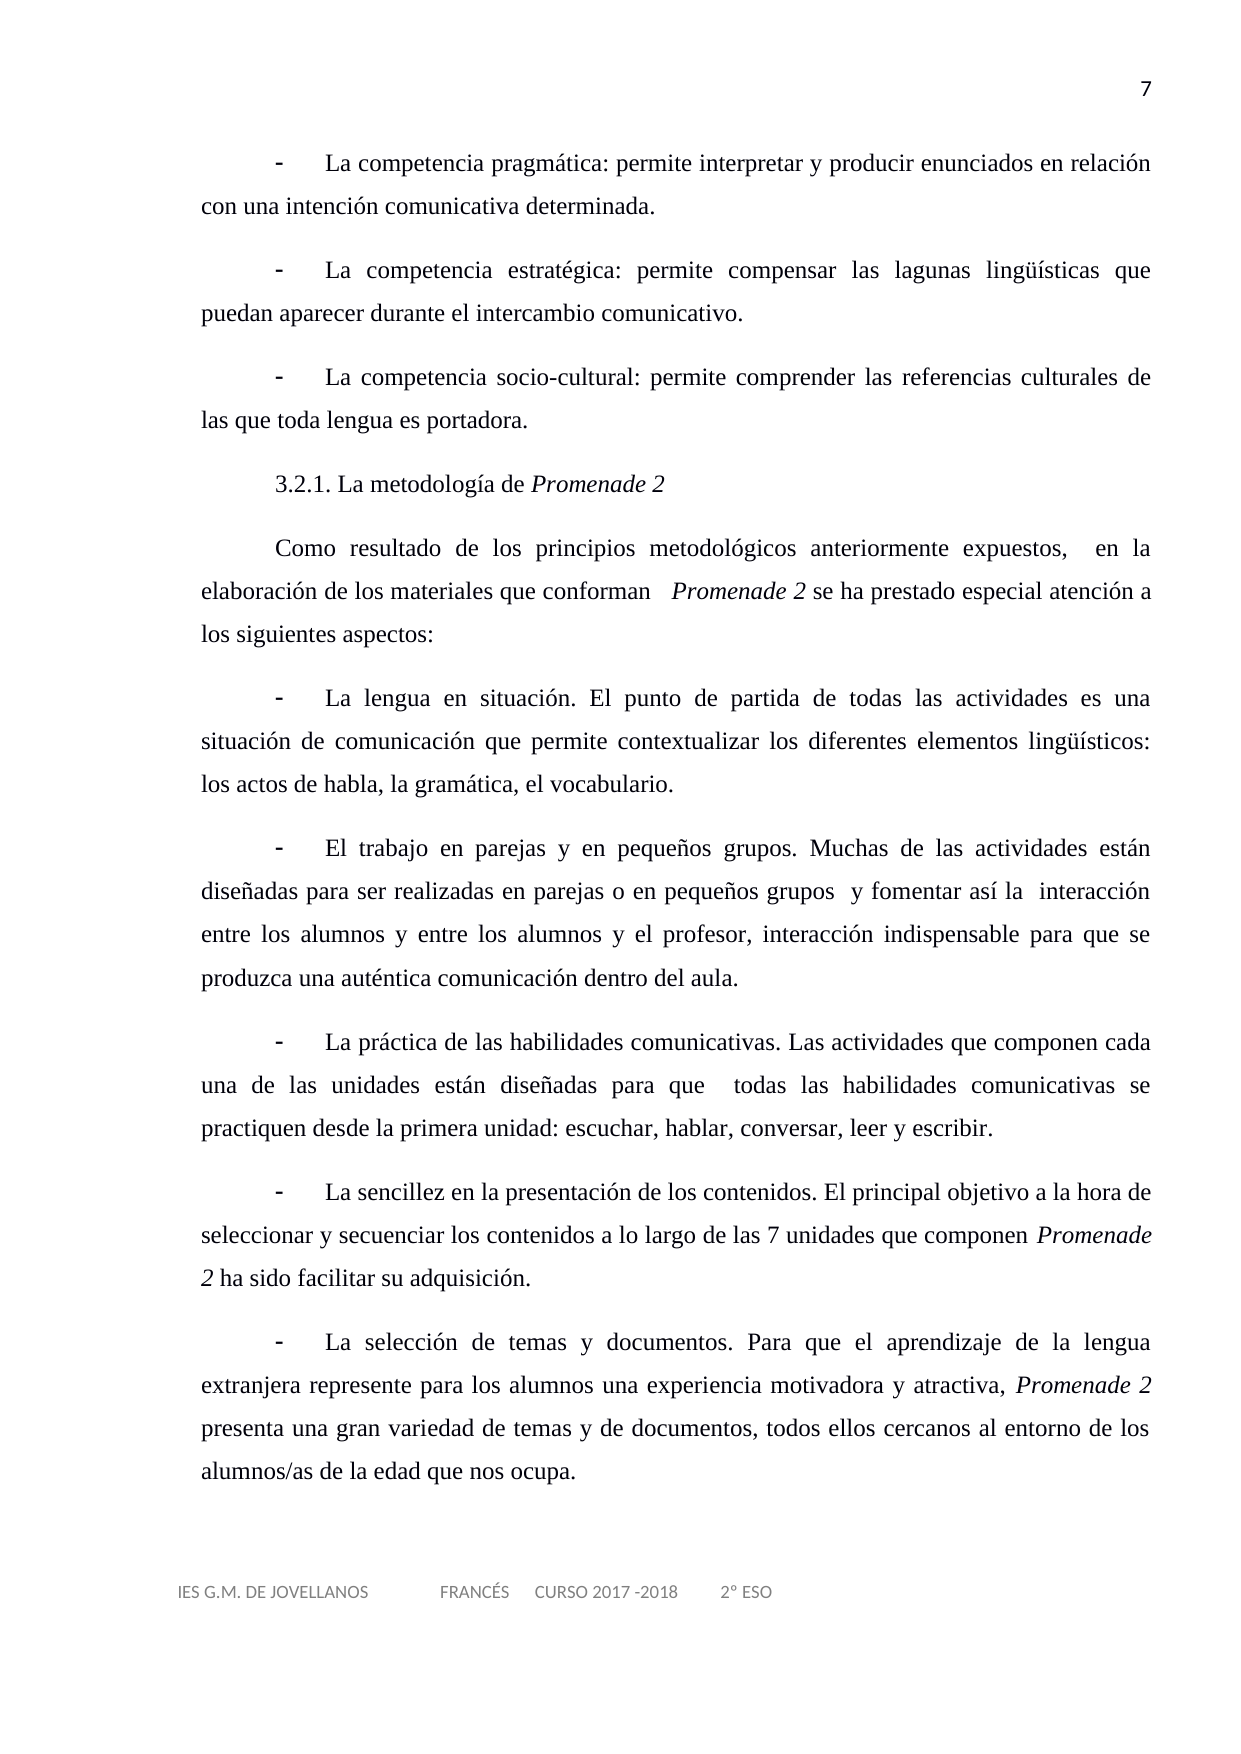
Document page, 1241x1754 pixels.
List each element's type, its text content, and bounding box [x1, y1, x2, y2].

text Como resultado de los principios metodológicos anteriormente expuestos, en la elaboración de los materiales que conforman Promenade 2 se ha prestado especial atención a los siguientes aspectos: [201, 533, 1152, 648]
list La sencillez en la presentación de los contenidos. El principal objetivo a la hora de seleccionar y secuenciar los contenidos a lo largo de las 7 unidades que componen Promenade 2 ha sido facilitar su adquisición. [201, 1177, 1152, 1292]
text 3.2.1. La metodología de Promenade 2 [201, 469, 1152, 498]
list El trabajo en parejas y en pequeños grupos. Muchas de las actividades están diseñadas para ser realizadas en parejas o en pequeños grupos y fomentar así la interacción entre los alumnos y entre los alumnos y el profesor, interacción indispensable para que se produzca una auténtica comunicación dentro del aula. [201, 833, 1152, 991]
list La práctica de las habilidades comunicativas. Las actividades que componen cada una de las unidades están diseñadas para que todas las habilidades comunicativas se practiquen desde la primera unidad: escuchar, hablar, conversar, leer y escribir. [201, 1027, 1152, 1142]
list La competencia estratégica: permite compensar las lagunas lingüísticas que puedan aparecer durante el intercambio comunicativo. [201, 255, 1152, 327]
list La lengua en situación. El punto de partida de todas las actividades es una situación de comunicación que permite contextualizar los diferentes elementos lingüísticos: los actos de habla, la gramática, el vocabulario. [201, 683, 1152, 798]
list La competencia pragmática: permite interpretar y producir enunciados en relación con una intención comunicativa determinada. [201, 148, 1152, 219]
list La selección de temas y documentos. Para que el aprendizaje de la lengua extranjera represente para los alumnos una experiencia motivadora y atractiva, Promenade 2 presenta una gran variedad de temas y de documentos, todos ellos cercanos al entorno de los alumnos/as de la edad que nos ocupa. [201, 1327, 1152, 1485]
list La competencia socio-cultural: permite comprender las referencias culturales de las que toda lengua es portadora. [201, 362, 1152, 434]
